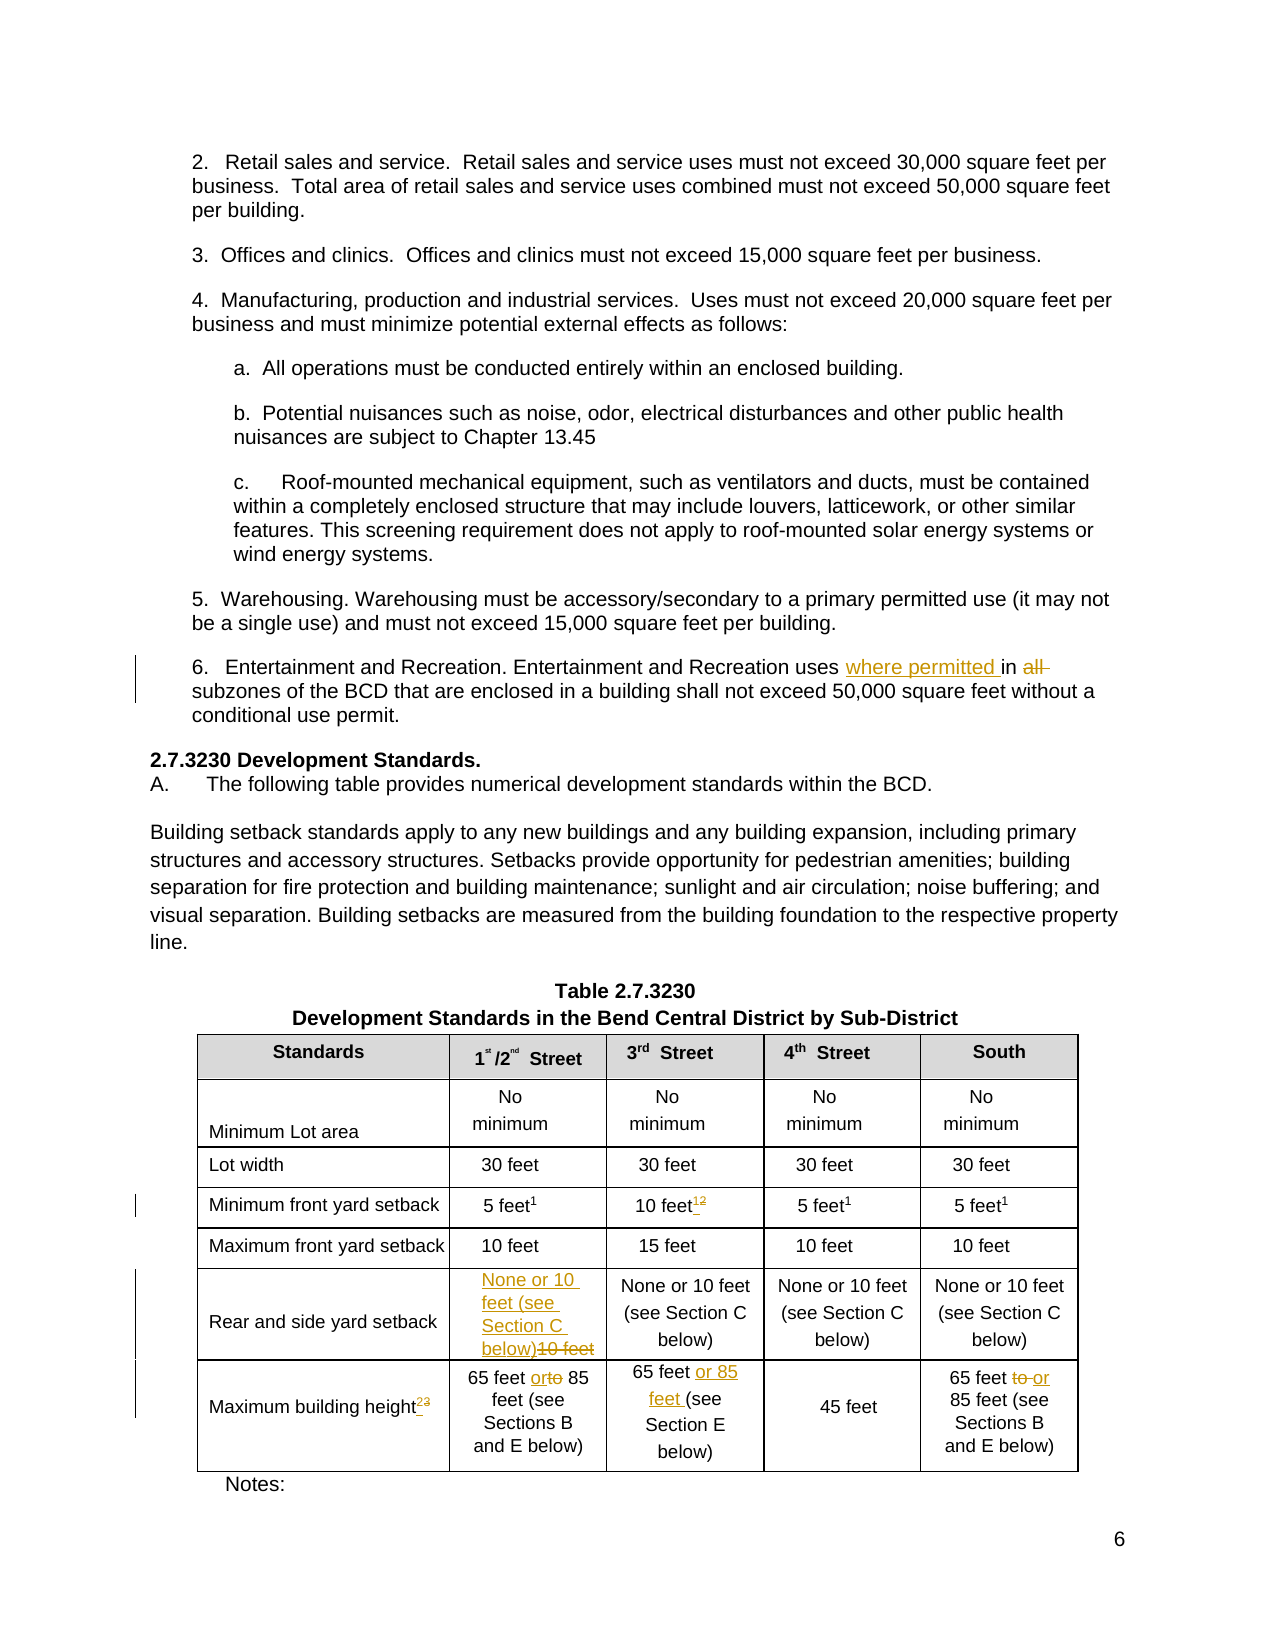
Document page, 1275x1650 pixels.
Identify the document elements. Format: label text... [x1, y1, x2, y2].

table_cell None or 10 feet (see Section C below) [765, 1269, 920, 1359]
table_header 3rd Street [607, 1035, 763, 1078]
table_cell 10 feet [607, 1188, 763, 1227]
table_cell No minimum [450, 1080, 606, 1146]
text Notes: [225, 1472, 1113, 1496]
table_header Standards [198, 1035, 449, 1078]
table_cell Maximum building height [198, 1361, 449, 1471]
table_cell Lot width [198, 1148, 449, 1187]
text Building setback standards apply to any new buildings and any building expansion, including primary structures and accessory structures. Setbacks provide opportunity for pedestrian amenities; building separation for fire protection and building maintenance; sunlight and air circulation; noise buffering; and visual separation. Building setbacks are measured from the building foundation to the respective property line. [150, 820, 1125, 954]
text b. Potential nuisances such as noise, odor, electrical disturbances and other public health nuisances are subject to Chapter 13.45 [233, 401, 1125, 449]
table_cell 30 feet [607, 1148, 763, 1187]
table_cell 30 feet [921, 1148, 1077, 1187]
table_cell No minimum [607, 1080, 763, 1146]
table_cell No minimum [765, 1080, 920, 1146]
table_header South [921, 1035, 1077, 1078]
table_cell 5 feet1 [765, 1188, 920, 1227]
table_cell 10 feet [921, 1229, 1077, 1268]
text A. The following table provides numerical development standards within the BCD. [150, 772, 1125, 796]
text 6. Entertainment and Recreation. Entertainment and Recreation uses in subzones of the BCD that are enclosed in a building shall not exceed 50,000 square feet without a conditional use permit. [192, 655, 1125, 727]
table_cell No minimum [921, 1080, 1077, 1146]
text 2. Retail sales and service. Retail sales and service uses must not exceed 30,000 square feet per business. Total area of retail sales and service uses combined must not exceed 50,000 square feet per building. [192, 150, 1125, 222]
table_header 4th Street [765, 1035, 920, 1078]
table_cell Minimum Lot area [198, 1080, 449, 1146]
table_cell None or 10 feet (see Section C below) [607, 1269, 763, 1359]
table_cell Minimum front yard setback [198, 1188, 449, 1227]
table_cell 10 feet [450, 1229, 606, 1268]
table_cell 30 feet [450, 1148, 606, 1187]
table_cell 65 feet 85 feet (see Sections B and E below) [450, 1361, 606, 1471]
text 3. Offices and clinics. Offices and clinics must not exceed 15,000 square feet per business. [192, 243, 1125, 267]
table_header 1st /2nd Street [450, 1035, 606, 1078]
table_cell 5 feet1 [921, 1188, 1077, 1227]
table_cell 65 feet (see Section E below) [607, 1361, 763, 1471]
text a. All operations must be conducted entirely within an enclosed building. [233, 356, 1125, 380]
text Development Standards in the Bend Central District by Sub-District [150, 1006, 1100, 1030]
table_cell 45 feet [765, 1361, 920, 1471]
text Table 2.7.3230 [150, 978, 1100, 1002]
table_cell 10 feet [765, 1229, 920, 1268]
table_cell None or 10 feet (see Section C below) [921, 1269, 1077, 1359]
table_cell 5 feet1 [450, 1188, 606, 1227]
table_cell 30 feet [765, 1148, 920, 1187]
table_cell Rear and side yard setback [198, 1269, 449, 1359]
table_cell 15 feet [607, 1229, 763, 1268]
text 2.7.3230 Development Standards. [150, 748, 1125, 772]
text 5. Warehousing. Warehousing must be accessory/secondary to a primary permitted use (it may not be a single use) and must not exceed 15,000 square feet per building. [192, 586, 1125, 634]
text c. Roof-mounted mechanical equipment, such as ventilators and ducts, must be contained within a completely enclosed structure that may include louvers, latticework, or other similar features. This screening requirement does not apply to roof-mounted solar energy systems or wind energy systems. [233, 470, 1125, 566]
table_cell Maximum front yard setback [198, 1229, 449, 1268]
table_cell 65 feet 85 feet (see Sections B and E below) [921, 1361, 1077, 1471]
table_cell [450, 1269, 606, 1359]
text 4. Manufacturing, production and industrial services. Uses must not exceed 20,000 square feet per business and must minimize potential external effects as follows: [192, 287, 1125, 335]
